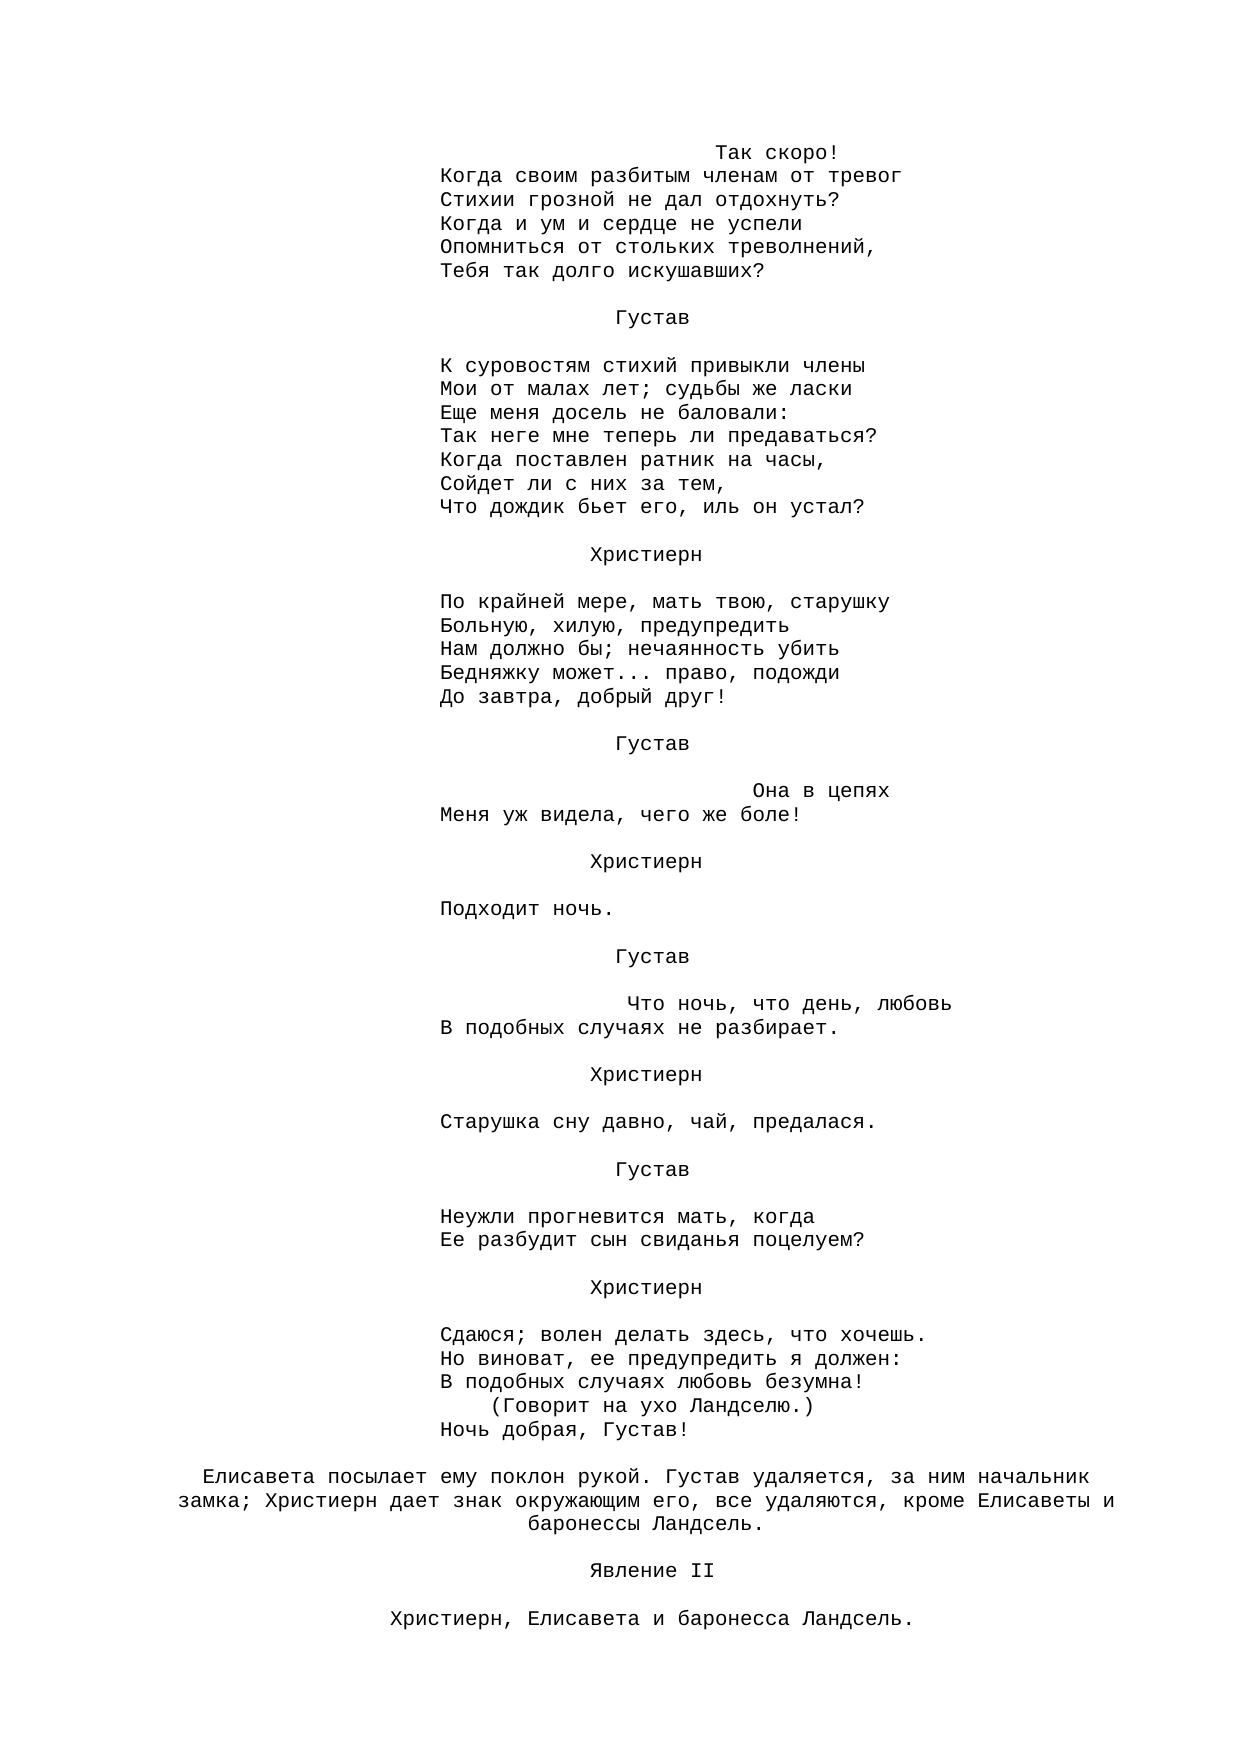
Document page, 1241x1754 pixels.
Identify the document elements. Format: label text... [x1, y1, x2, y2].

text Меня уж видела, чего же боле! [177, 804, 1152, 827]
text Густав [177, 307, 1152, 331]
text Тебя так долго искушавших? [177, 260, 1152, 284]
text баронессы Ландсель. [177, 1513, 1152, 1537]
text Сойдет ли с них за тем, [177, 473, 1152, 496]
text Христиерн [177, 851, 1152, 875]
text Старушка сну давно, чай, предалася. [177, 1111, 1152, 1135]
text Опомниться от стольких треволнений, [177, 236, 1152, 260]
text Бедняжку может... право, подожди [177, 662, 1152, 686]
text Христиерн [177, 1064, 1152, 1088]
text Подходит ночь. [177, 898, 1152, 922]
text Ночь добрая, Густав! [177, 1419, 1152, 1442]
text Что дождик бьет его, иль он устал? [177, 496, 1152, 520]
text Так скоро! [177, 142, 1152, 165]
text Больную, хилую, предупредить [177, 615, 1152, 638]
text По крайней мере, мать твою, старушку [177, 591, 1152, 615]
text Христиерн [177, 1277, 1152, 1300]
text Елисавета посылает ему поклон рукой. Густав удаляется, за ним начальник [177, 1466, 1152, 1489]
text Густав [177, 733, 1152, 757]
text К суровостям стихий привыкли члены [177, 354, 1152, 378]
text Нам должно бы; нечаянность убить [177, 638, 1152, 662]
text Христиерн [177, 544, 1152, 567]
text Мои от малах лет; судьбы же ласки [177, 378, 1152, 402]
text В подобных случаях любовь безумна! [177, 1371, 1152, 1395]
text Что ночь, что день, любовь [177, 993, 1152, 1017]
text Когда своим разбитым членам от тревог [177, 165, 1152, 189]
text Густав [177, 1158, 1152, 1182]
text замка; Христиерн дает знак окружающим его, все удаляются, кроме Елисаветы и [177, 1489, 1152, 1513]
text В подобных случаях не разбирает. [177, 1017, 1152, 1040]
text Сдаюся; волен делать здесь, что хочешь. [177, 1324, 1152, 1348]
text Густав [177, 946, 1152, 969]
text (Говорит на ухо Ландселю.) [177, 1395, 1152, 1419]
text Так неге мне теперь ли предаваться? [177, 426, 1152, 449]
text Она в цепях [177, 780, 1152, 804]
text Неужли прогневится мать, когда [177, 1206, 1152, 1229]
text Стихии грозной не дал отдохнуть? [177, 189, 1152, 213]
text Еще меня досель не баловали: [177, 402, 1152, 426]
text Ее разбудит сын свиданья поцелуем? [177, 1229, 1152, 1253]
text Христиерн, Елисавета и баронесса Ландсель. [177, 1608, 1152, 1631]
text До завтра, добрый друг! [177, 686, 1152, 709]
text Явление II [177, 1561, 1152, 1584]
text Когда и ум и сердце не успели [177, 213, 1152, 236]
text Когда поставлен ратник на часы, [177, 449, 1152, 473]
text Но виноват, ее предупредить я должен: [177, 1348, 1152, 1371]
